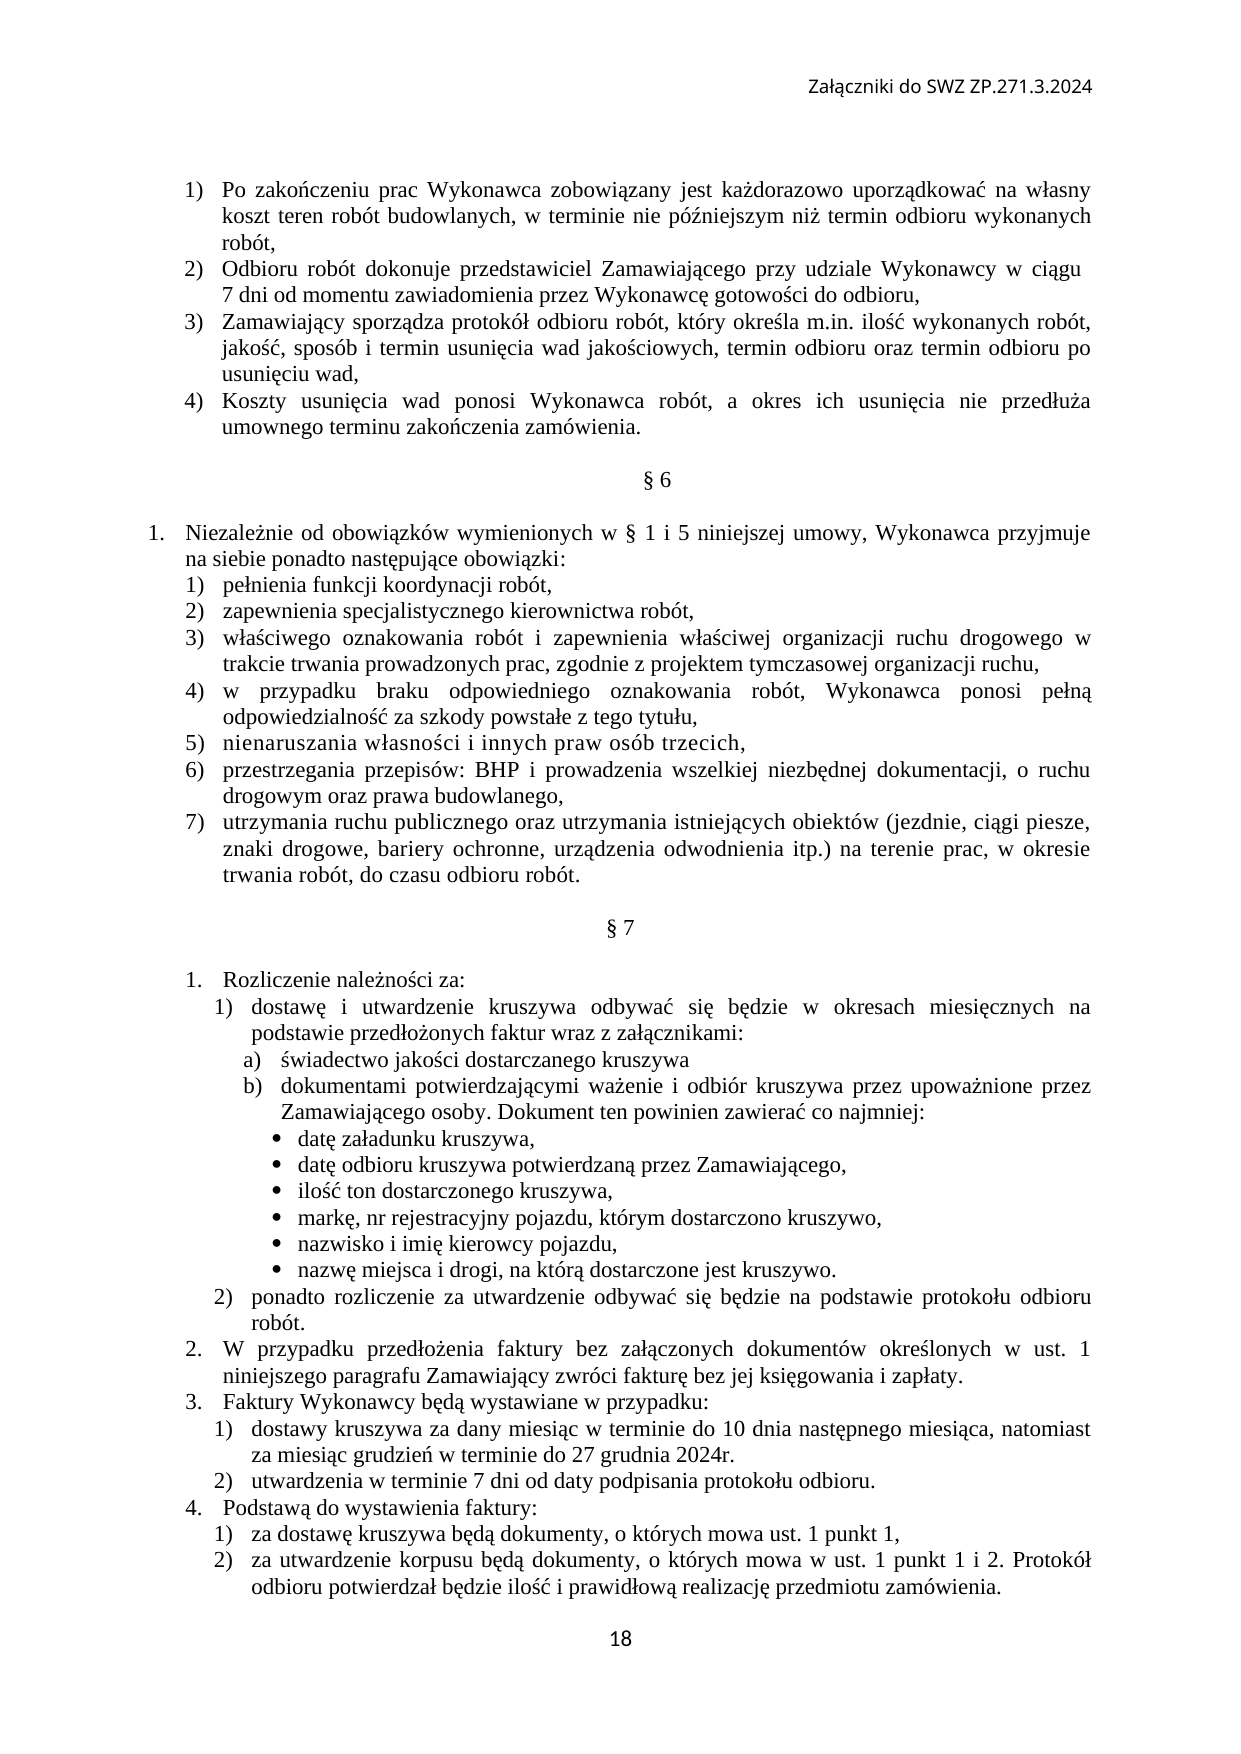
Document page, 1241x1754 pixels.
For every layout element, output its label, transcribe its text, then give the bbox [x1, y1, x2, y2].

list właściwego oznakowania robót i zapewnienia właściwej organizacji ruchu drogowego w trakcie trwania prowadzonych prac, zgodnie z projektem tymczasowej organizacji ruchu, [185, 624, 1092, 677]
list przestrzegania przepisów: BHP i prowadzenia wszelkiej niezbędnej dokumentacji, o ruchu drogowym oraz prawa budowlanego, [185, 756, 1092, 808]
list Faktury Wykonawcy będą wystawiane w przypadku: [185, 1388, 1092, 1414]
list pełnienia funkcji koordynacji robót, [185, 571, 1092, 598]
list Koszty usunięcia wad ponosi Wykonawca robót, a okres ich usunięcia nie przedłuża umownego terminu zakończenia zamówienia. [184, 387, 1092, 439]
list świadectwo jakości dostarczanego kruszywa [243, 1046, 1092, 1072]
text § 6 [222, 439, 1092, 492]
list Niezależnie od obowiązków wymienionych w § 1 i 5 niniejszej umowy, Wykonawca przyjmuje na siebie ponadto następujące obowiązki: [148, 518, 1092, 571]
list za dostawę kruszywa będą dokumenty, o których mowa ust. 1 punkt 1, [214, 1520, 1092, 1546]
list ponadto rozliczenie za utwardzenie odbywać się będzie na podstawie protokołu odbioru robót. [214, 1283, 1092, 1336]
list nazwę miejsca i drogi, na którą dostarczone jest kruszywo. [273, 1256, 1092, 1283]
list datę załadunku kruszywa, [273, 1125, 1092, 1151]
list ilość ton dostarczonego kruszywa, [273, 1177, 1092, 1204]
list utrzymania ruchu publicznego oraz utrzymania istniejących obiektów (jezdnie, ciągi piesze, znaki drogowe, bariery ochronne, urządzenia odwodnienia itp.) na terenie prac, w okresie trwania robót, do czasu odbioru robót. [185, 808, 1092, 887]
list Odbioru robót dokonuje przedstawiciel Zamawiającego przy udziale Wykonawcy w ciągu 7 dni od momentu zawiadomienia przez Wykonawcę gotowości do odbioru, [184, 255, 1092, 308]
list zapewnienia specjalistycznego kierownictwa robót, [185, 598, 1092, 624]
list dostawę i utwardzenie kruszywa odbywać się będzie w okresach miesięcznych na podstawie przedłożonych faktur wraz z załącznikami: [214, 993, 1092, 1046]
list nienaruszania własności i innych praw osób trzecich, [185, 729, 1092, 756]
list dostawy kruszywa za dany miesiąc w terminie do 10 dnia następnego miesiąca, natomiast za miesiąc grudzień w terminie do 27 grudnia 2024r. [214, 1414, 1092, 1467]
list Po zakończeniu prac Wykonawca zobowiązany jest każdorazowo uporządkować na własny koszt teren robót budowlanych, w terminie nie późniejszym niż termin odbioru wykonanych robót, [184, 176, 1092, 255]
list w przypadku braku odpowiedniego oznakowania robót, Wykonawca ponosi pełną odpowiedzialność za szkody powstałe z tego tytułu, [185, 677, 1092, 729]
list dokumentami potwierdzającymi ważenie i odbiór kruszywa przez upoważnione przez Zamawiającego osoby. Dokument ten powinien zawierać co najmniej: [243, 1072, 1092, 1125]
list Podstawą do wystawienia faktury: [185, 1494, 1092, 1520]
text § 7 [148, 914, 1092, 940]
list utwardzenia w terminie 7 dni od daty podpisania protokołu odbioru. [214, 1467, 1092, 1494]
list W przypadku przedłożenia faktury bez załączonych dokumentów określonych w ust. 1 niniejszego paragrafu Zamawiający zwróci fakturę bez jej księgowania i zapłaty. [185, 1336, 1092, 1388]
list nazwisko i imię kierowcy pojazdu, [273, 1230, 1092, 1256]
list datę odbioru kruszywa potwierdzaną przez Zamawiającego, [273, 1151, 1092, 1177]
list markę, nr rejestracyjny pojazdu, którym dostarczono kruszywo, [273, 1204, 1092, 1230]
list Rozliczenie należności za: [185, 967, 1092, 993]
list Zamawiający sporządza protokół odbioru robót, który określa m.in. ilość wykonanych robót, jakość, sposób i termin usunięcia wad jakościowych, termin odbioru oraz termin odbioru po usunięciu wad, [184, 308, 1092, 387]
list za utwardzenie korpusu będą dokumenty, o których mowa w ust. 1 punkt 1 i 2. Protokół odbioru potwierdzał będzie ilość i prawidłową realizację przedmiotu zamówienia. [214, 1546, 1092, 1599]
